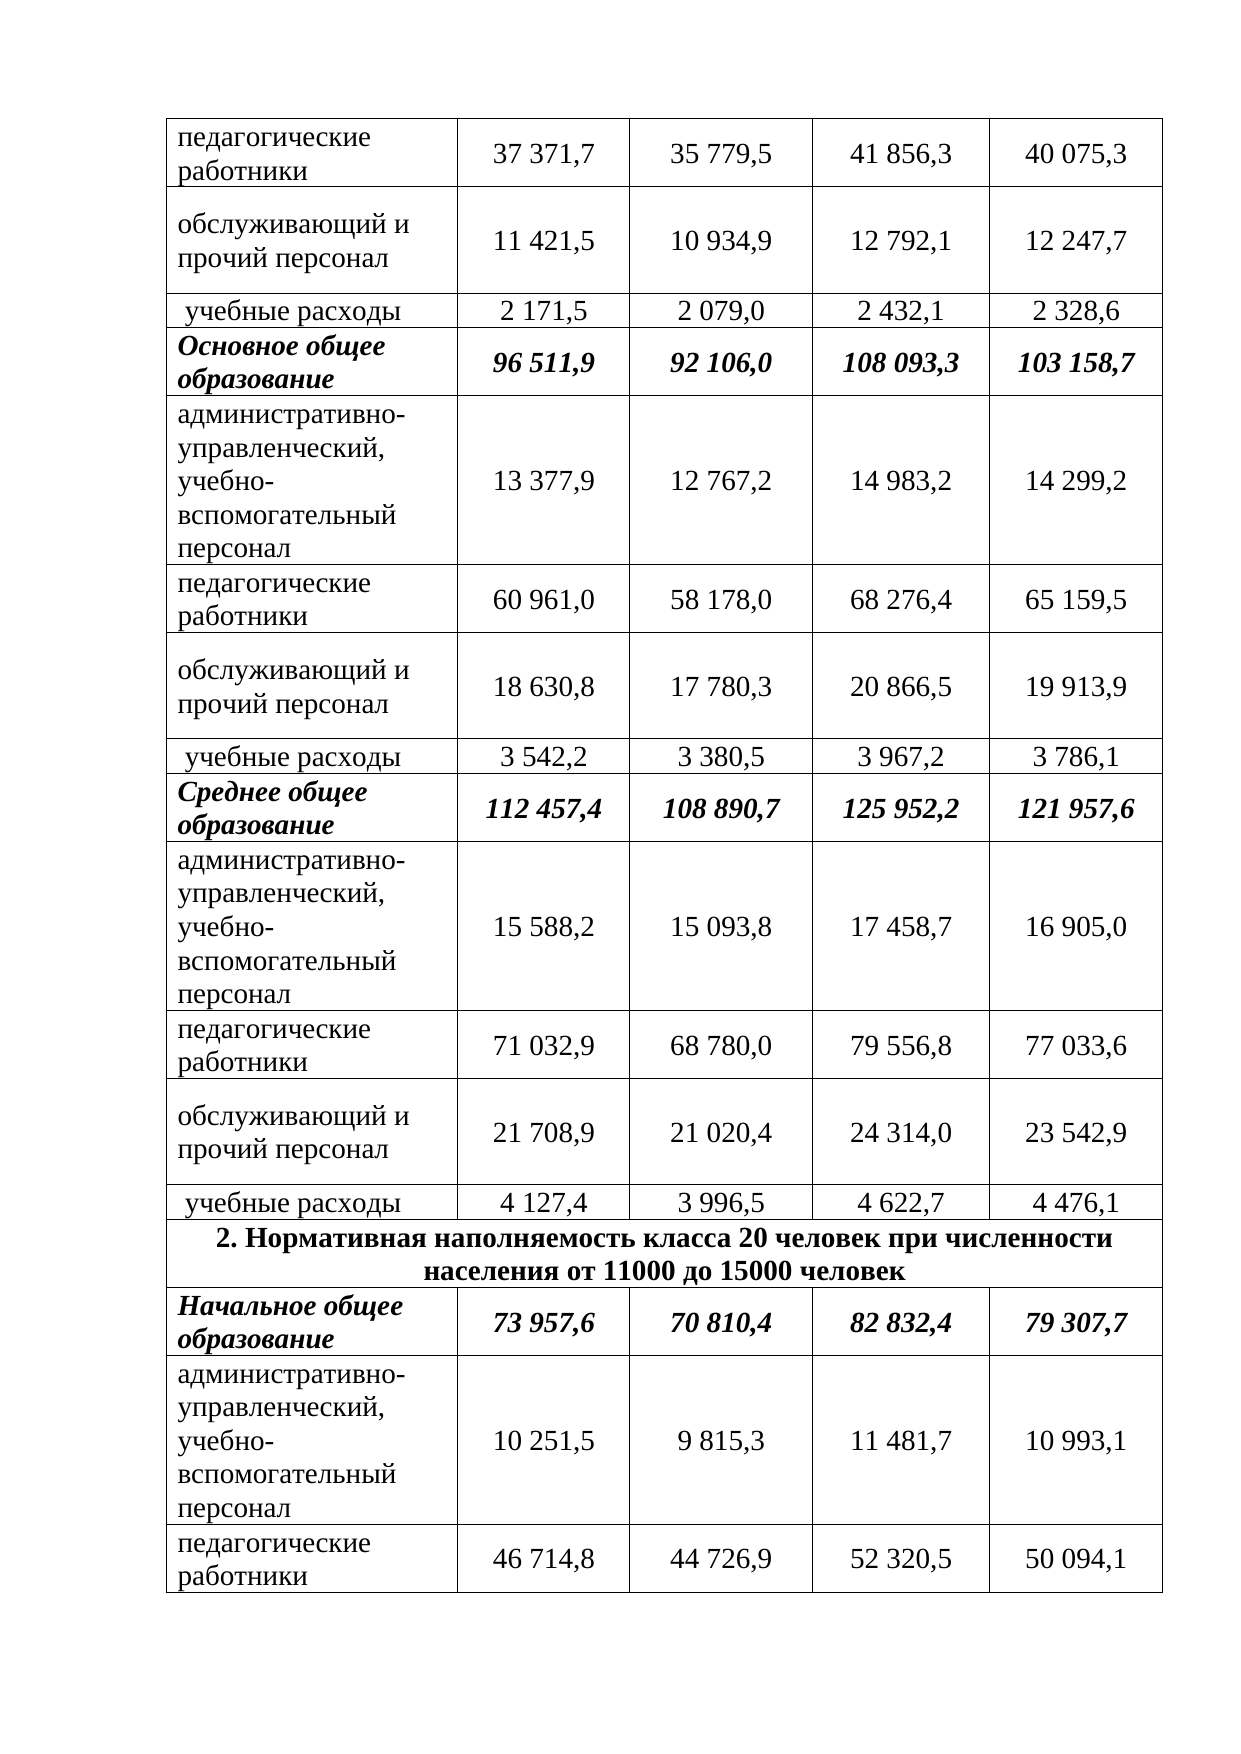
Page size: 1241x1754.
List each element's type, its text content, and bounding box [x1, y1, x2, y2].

table_cell учебные расходы [167, 739, 457, 773]
table_cell 3 786,1 [990, 739, 1162, 773]
table_cell 23 542,9 [990, 1079, 1162, 1184]
table_cell обслуживающий и прочий персонал [167, 633, 457, 738]
table_cell 4 476,1 [990, 1185, 1162, 1219]
table_cell 3 542,2 [458, 739, 629, 773]
table_cell 2 432,1 [813, 294, 989, 327]
table_cell 35 779,5 [630, 119, 812, 186]
table_cell административно-управленческий, учебно-вспомогательный персонал [167, 1356, 457, 1524]
table_cell 65 159,5 [990, 565, 1162, 632]
table_cell 21 708,9 [458, 1079, 629, 1184]
table_cell 11 481,7 [813, 1356, 989, 1524]
table_cell 82 832,4 [813, 1288, 989, 1355]
table_cell учебные расходы [167, 294, 457, 327]
table_cell 108 890,7 [630, 774, 812, 841]
table_cell 4 127,4 [458, 1185, 629, 1219]
table_cell обслуживающий и прочий персонал [167, 1079, 457, 1184]
table_cell 15 093,8 [630, 842, 812, 1010]
table_cell 11 421,5 [458, 187, 629, 292]
table_cell 14 983,2 [813, 396, 989, 564]
table_cell 79 556,8 [813, 1011, 989, 1078]
table_cell 52 320,5 [813, 1525, 989, 1592]
table_cell 21 020,4 [630, 1079, 812, 1184]
table_cell 10 993,1 [990, 1356, 1162, 1524]
table_cell 20 866,5 [813, 633, 989, 738]
table_cell 19 913,9 [990, 633, 1162, 738]
table_cell 24 314,0 [813, 1079, 989, 1184]
table_cell 71 032,9 [458, 1011, 629, 1078]
table_cell 12 792,1 [813, 187, 989, 292]
table_cell 37 371,7 [458, 119, 629, 186]
table_cell 103 158,7 [990, 328, 1162, 395]
table_cell 50 094,1 [990, 1525, 1162, 1592]
table_cell 17 458,7 [813, 842, 989, 1010]
table_cell 58 178,0 [630, 565, 812, 632]
table_cell Среднее общее образование [167, 774, 457, 841]
table_cell 3 967,2 [813, 739, 989, 773]
table_cell 44 726,9 [630, 1525, 812, 1592]
table_cell 17 780,3 [630, 633, 812, 738]
table_cell учебные расходы [167, 1185, 457, 1219]
table_cell 108 093,3 [813, 328, 989, 395]
table_cell 125 952,2 [813, 774, 989, 841]
table_cell 70 810,4 [630, 1288, 812, 1355]
table_cell административно-управленческий, учебно-вспомогательный персонал [167, 396, 457, 564]
table_cell 41 856,3 [813, 119, 989, 186]
table_cell 3 380,5 [630, 739, 812, 773]
table_cell 96 511,9 [458, 328, 629, 395]
table_cell административно-управленческий, учебно-вспомогательный персонал [167, 842, 457, 1010]
table_cell 60 961,0 [458, 565, 629, 632]
table_cell обслуживающий и прочий персонал [167, 187, 457, 292]
table_cell 2 171,5 [458, 294, 629, 327]
table_cell 10 934,9 [630, 187, 812, 292]
table_cell 79 307,7 [990, 1288, 1162, 1355]
table_cell 3 996,5 [630, 1185, 812, 1219]
table_cell 121 957,6 [990, 774, 1162, 841]
table_cell 12 767,2 [630, 396, 812, 564]
table_cell Начальное общее образование [167, 1288, 457, 1355]
table_cell 46 714,8 [458, 1525, 629, 1592]
table_cell 4 622,7 [813, 1185, 989, 1219]
table_cell 77 033,6 [990, 1011, 1162, 1078]
table_cell 68 276,4 [813, 565, 989, 632]
table_cell 13 377,9 [458, 396, 629, 564]
table_cell 112 457,4 [458, 774, 629, 841]
table_cell педагогические работники [167, 119, 457, 186]
table_cell 10 251,5 [458, 1356, 629, 1524]
table_cell 15 588,2 [458, 842, 629, 1010]
table_cell педагогические работники [167, 565, 457, 632]
table_cell 14 299,2 [990, 396, 1162, 564]
table_cell 9 815,3 [630, 1356, 812, 1524]
table_cell 2 079,0 [630, 294, 812, 327]
table_cell 2. Нормативная наполняемость класса 20 человек при численности населения от 11000 до 15000 человек [167, 1220, 1162, 1287]
table_cell 92 106,0 [630, 328, 812, 395]
table_cell Основное общее образование [167, 328, 457, 395]
table_cell 68 780,0 [630, 1011, 812, 1078]
table_cell педагогические работники [167, 1525, 457, 1592]
table_cell 40 075,3 [990, 119, 1162, 186]
table_cell 12 247,7 [990, 187, 1162, 292]
table_cell педагогические работники [167, 1011, 457, 1078]
table_cell 2 328,6 [990, 294, 1162, 327]
table_cell 18 630,8 [458, 633, 629, 738]
table_cell 73 957,6 [458, 1288, 629, 1355]
table_cell 16 905,0 [990, 842, 1162, 1010]
